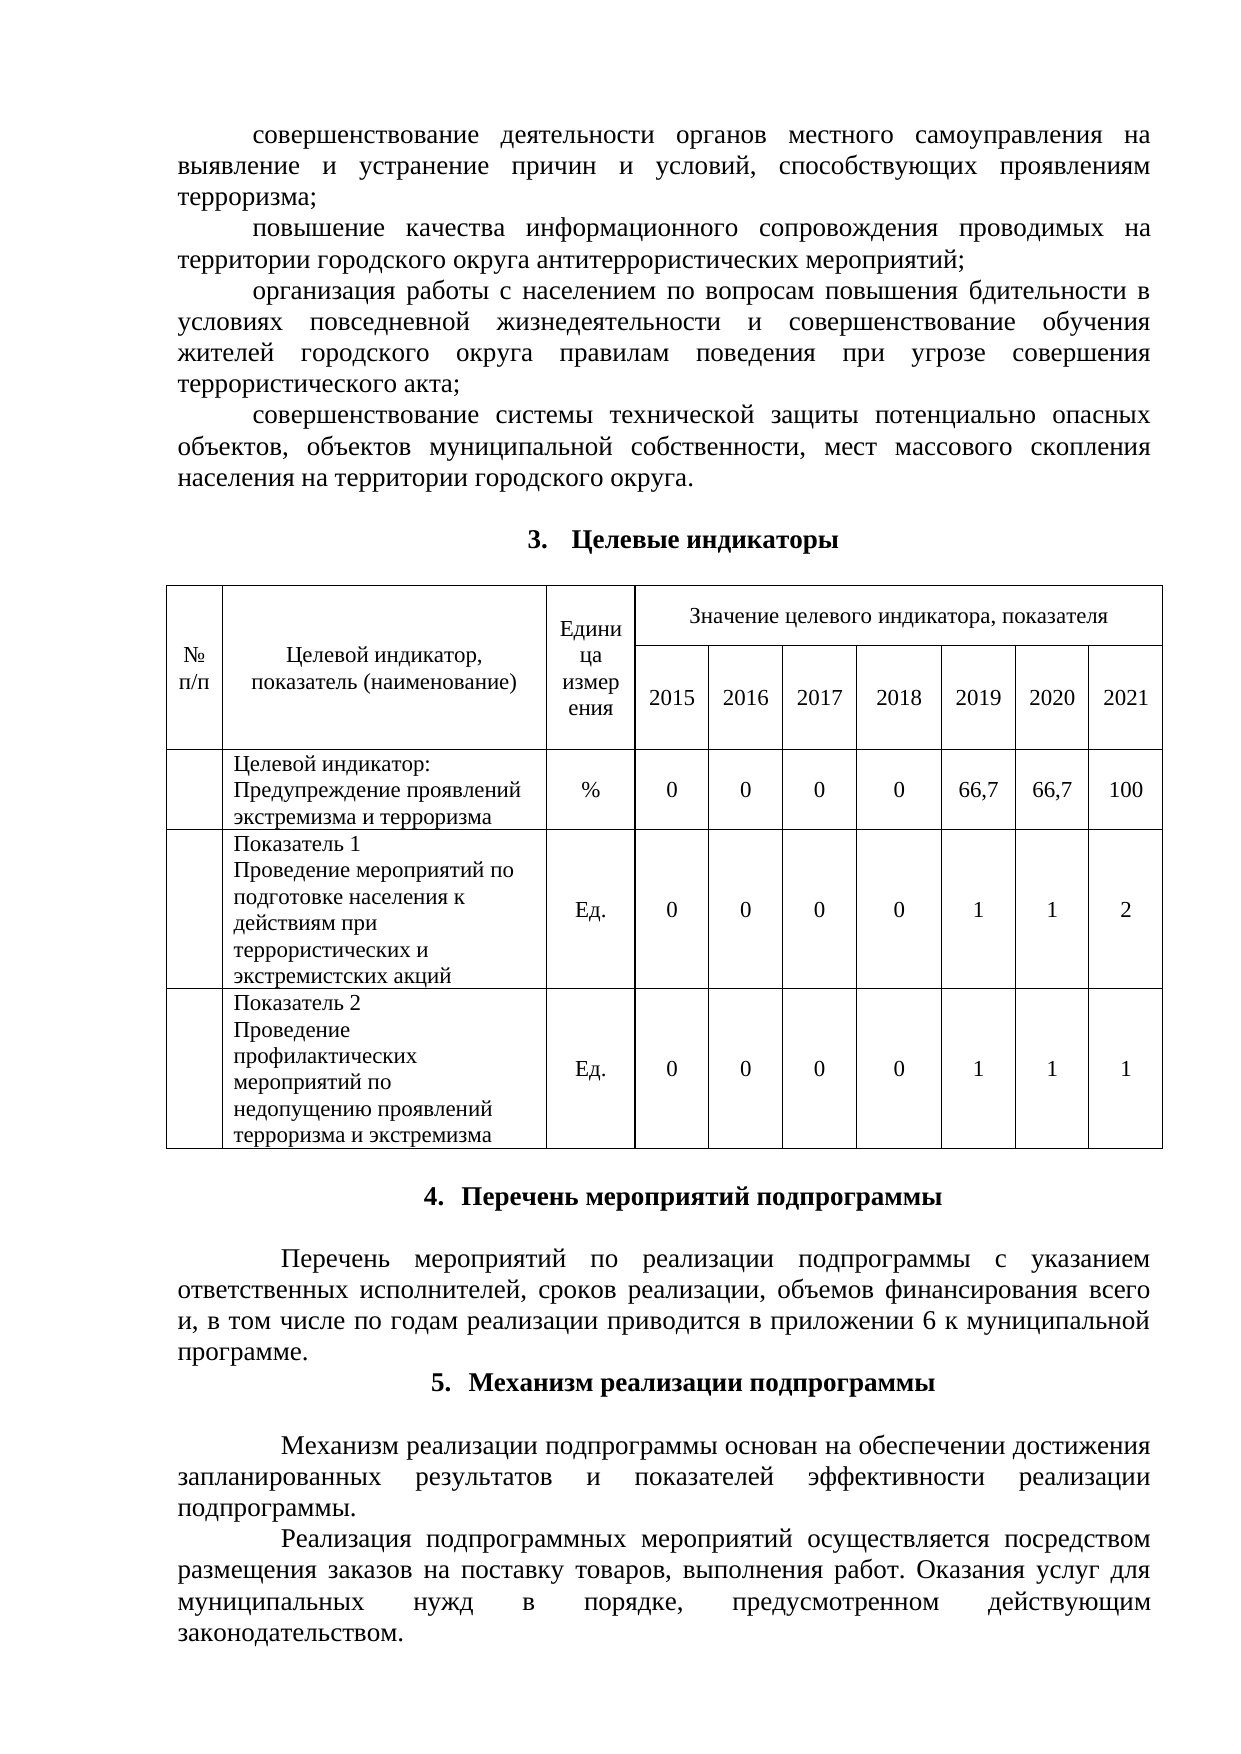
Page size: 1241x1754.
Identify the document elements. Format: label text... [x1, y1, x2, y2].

table_cell 2016 [709, 646, 782, 749]
table_cell Показатель 2 Проведение профилактических мероприятий по недопущению проявлений терроризма и экстремизма [223, 989, 546, 1147]
list Целевые индикаторы [215, 523, 1152, 554]
table_cell Показатель 1 Проведение мероприятий по подготовке населения к действиям при террористических и экстремистских акций [223, 830, 546, 988]
table_cell 66,7 [1016, 750, 1088, 829]
table_cell 0 [857, 830, 941, 988]
table_cell Целевой индикатор: Предупреждение проявлений экстремизма и терроризма [223, 750, 546, 829]
table_cell [167, 830, 222, 988]
table_cell 100 [1089, 750, 1162, 829]
table_cell 2017 [783, 646, 856, 749]
table_cell 0 [709, 989, 782, 1147]
table_cell 1 [942, 830, 1015, 988]
table_header Значение целевого индикатора, показателя [636, 586, 1162, 645]
table_cell Ед. [547, 989, 634, 1147]
table_cell 2020 [1016, 646, 1088, 749]
table_cell 0 [636, 750, 708, 829]
text организация работы с населением по вопросам повышения бдительности в условиях повседневной жизнедеятельности и совершенствование обучения жителей городского округа правилам поведения при угрозе совершения террористического акта; [177, 274, 1152, 398]
table_cell [167, 750, 222, 829]
table_cell Ед. [547, 830, 634, 988]
text Реализация подпрограммных мероприятий осуществляется посредством размещения заказов на поставку товаров, выполнения работ. Оказания услуг для муниципальных нужд в порядке, предусмотренном действующим законодательством. [177, 1522, 1152, 1647]
table_cell 1 [1016, 830, 1088, 988]
table_cell 1 [1016, 989, 1088, 1147]
table_cell 0 [636, 989, 708, 1147]
table_cell % [547, 750, 634, 829]
text Механизм реализации подпрограммы основан на обеспечении достижения запланированных результатов и показателей эффективности реализации подпрограммы. [177, 1429, 1152, 1522]
table_cell 0 [857, 989, 941, 1147]
table_cell 2015 [636, 646, 708, 749]
table_cell 0 [783, 989, 856, 1147]
list Перечень мероприятий по реализации подпрограммы с указанием ответственных исполнителей, сроков реализации, объемов финансирования всего и, в том числе по годам реализации приводится в приложении 6 к муниципальной программе. [177, 1242, 1152, 1367]
table_cell 0 [857, 750, 941, 829]
table_cell [167, 989, 222, 1147]
table_cell 1 [1089, 989, 1162, 1147]
table_cell 2021 [1089, 646, 1162, 749]
table_cell 1 [942, 989, 1015, 1147]
table_cell 2019 [942, 646, 1015, 749]
table_cell 2018 [857, 646, 941, 749]
table_cell 0 [709, 750, 782, 829]
text совершенствование системы технической защиты потенциально опасных объектов, объектов муниципальной собственности, мест массового скопления населения на территории городского округа. [177, 398, 1152, 492]
table_cell 0 [709, 830, 782, 988]
table_header Целевой индикатор, показатель (наименование) [223, 586, 546, 749]
table_cell 2 [1089, 830, 1162, 988]
table_cell 0 [783, 750, 856, 829]
text повышение качества информационного сопровождения проводимых на территории городского округа антитеррористических мероприятий; [177, 212, 1152, 274]
table_header Единица измерения [547, 586, 634, 749]
table_cell 66,7 [942, 750, 1015, 829]
table_header № п/п [167, 586, 222, 749]
list Перечень мероприятий подпрограммы [215, 1180, 1152, 1211]
list Механизм реализации подпрограммы [215, 1367, 1152, 1398]
text совершенствование деятельности органов местного самоуправления на выявление и устранение причин и условий, способствующих проявлениям терроризма; [177, 118, 1152, 212]
table_cell 0 [636, 830, 708, 988]
table_cell 0 [783, 830, 856, 988]
